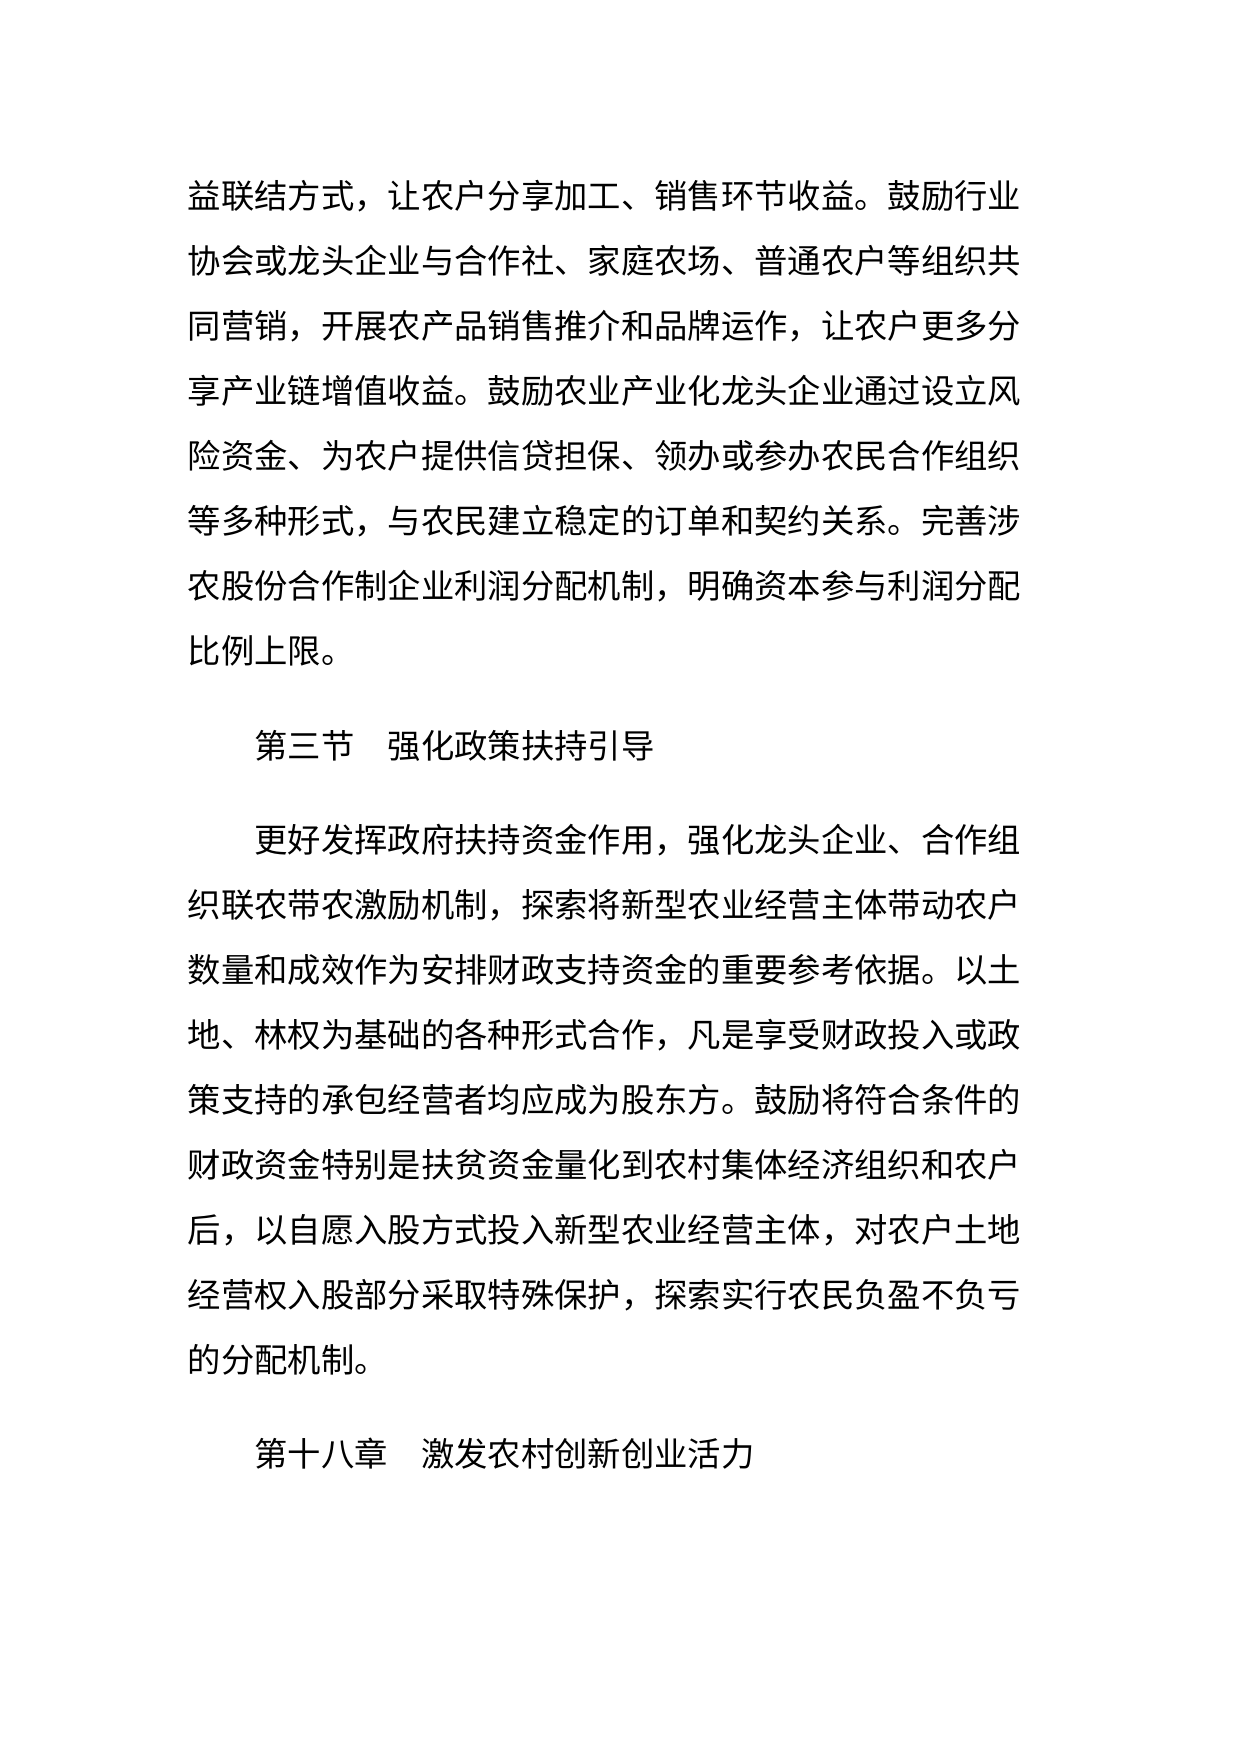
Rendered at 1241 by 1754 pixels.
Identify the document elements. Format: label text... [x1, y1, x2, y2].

text 第三节 强化政策扶持引导 [187, 711, 1053, 776]
text 更好发挥政府扶持资金作用，强化龙头企业、合作组织联农带农激励机制，探索将新型农业经营主体带动农户数量和成效作为安排财政支持资金的重要参考依据。以土地、林权为基础的各种形式合作，凡是享受财政投入或政策支持的承包经营者均应成为股东方。鼓励将符合条件的财政资金特别是扶贫资金量化到农村集体经济组织和农户后，以自愿入股方式投入新型农业经营主体，对农户土地经营权入股部分采取特殊保护，探索实行农民负盈不负亏的分配机制。 [187, 805, 1053, 1390]
text 第十八章 激发农村创新创业活力 [187, 1419, 1053, 1484]
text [187, 162, 1053, 682]
